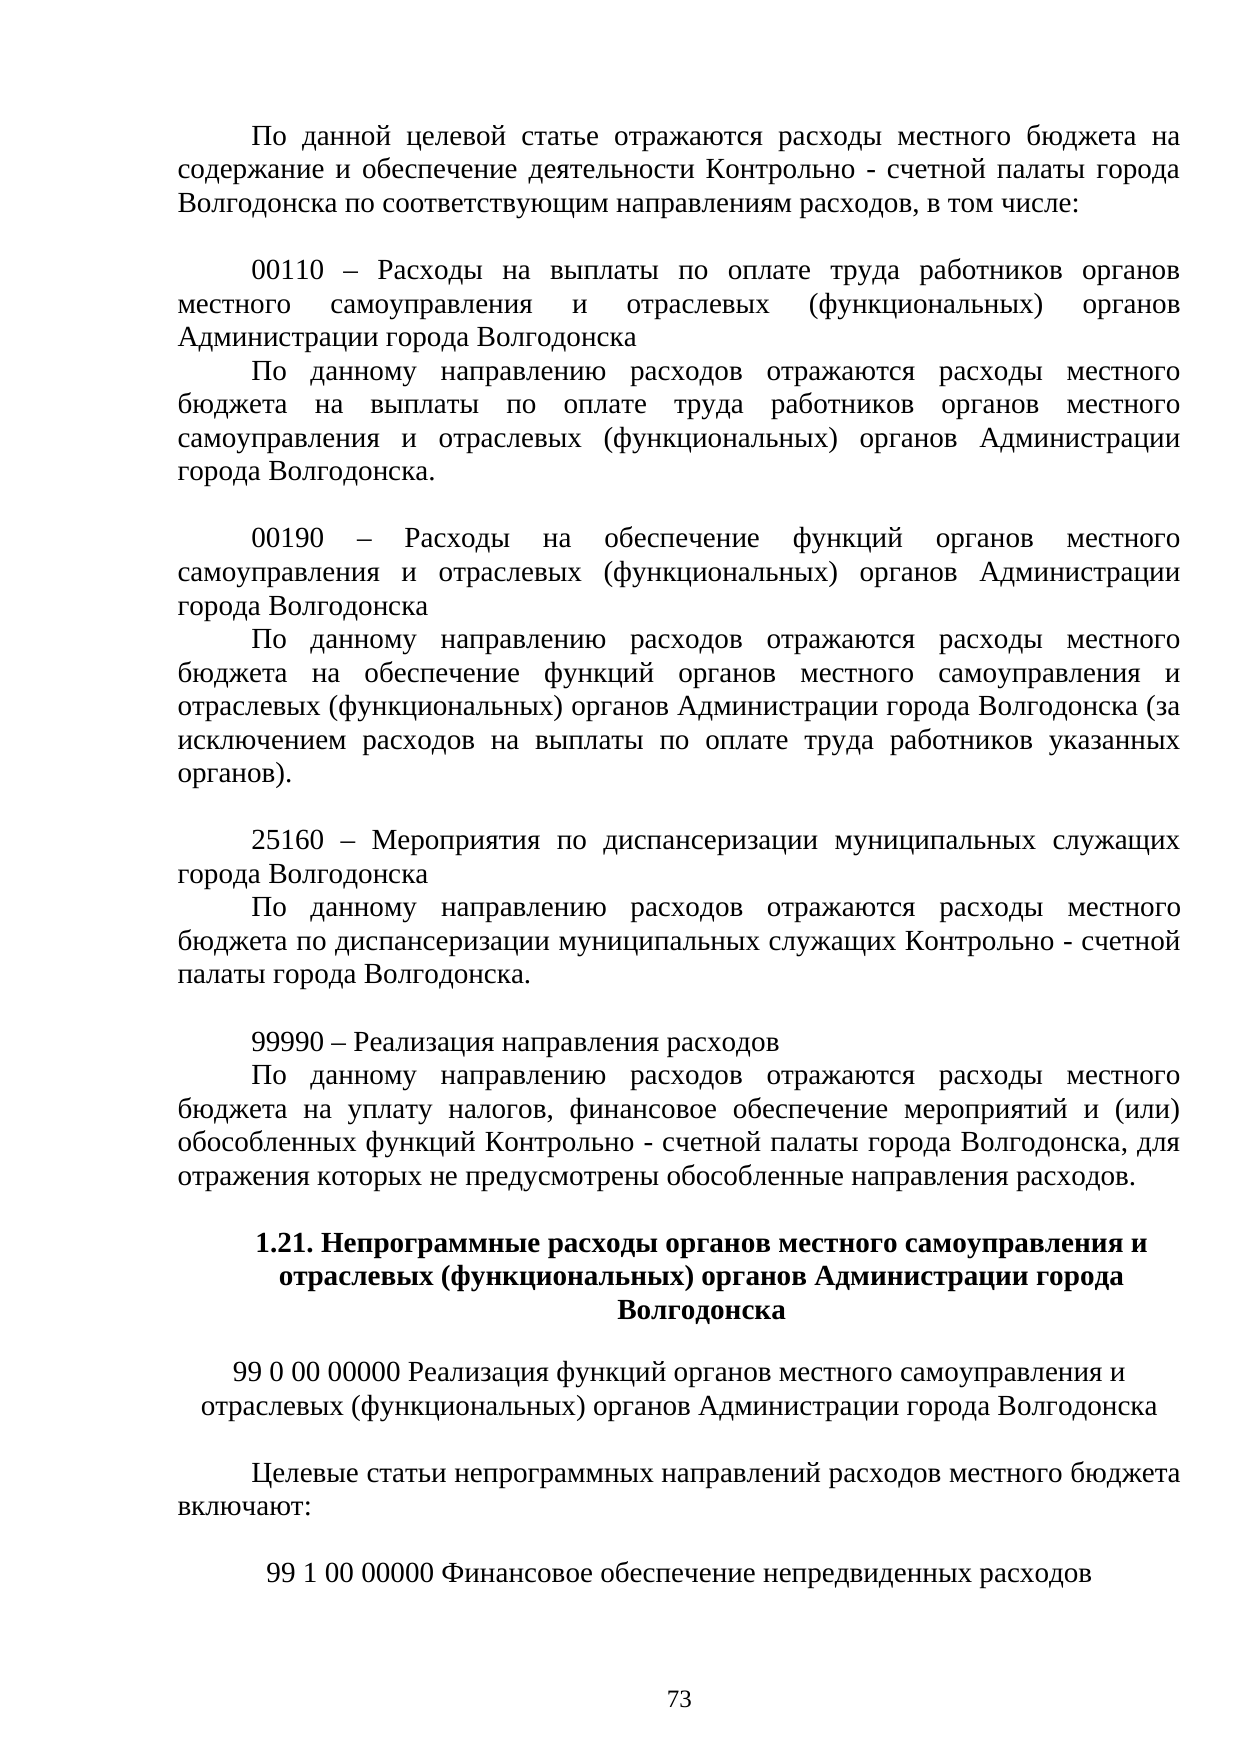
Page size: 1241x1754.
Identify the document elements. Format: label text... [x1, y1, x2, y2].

text 1.21. Непрограммные расходы органов местного самоуправления и отраслевых (функциональных) органов Администрации города Волгодонска [222, 1225, 1181, 1326]
text 00110 – Расходы на выплаты по оплате труда работников органов местного самоуправления и отраслевых (функциональных) органов Администрации города Волгодонска [177, 252, 1181, 353]
text 99 0 00 00000 Реализация функций органов местного самоуправления и отраслевых (функциональных) органов Администрации города Волгодонска [177, 1354, 1181, 1421]
text 99990 – Реализация направления расходов [177, 1024, 1181, 1057]
text По данному направлению расходов отражаются расходы местного бюджета на обеспечение функций органов местного самоуправления и отраслевых (функциональных) органов Администрации города Волгодонска (за исключением расходов на выплаты по оплате труда работников указанных органов). [177, 621, 1181, 789]
text 00190 – Расходы на обеспечение функций органов местного самоуправления и отраслевых (функциональных) органов Администрации города Волгодонска [177, 521, 1181, 621]
text Целевые статьи непрограммных направлений расходов местного бюджета включают: [177, 1455, 1181, 1522]
text По данной целевой статье отражаются расходы местного бюджета на содержание и обеспечение деятельности Контрольно - счетной палаты города Волгодонска по соответствующим направлениям расходов, в том числе: [177, 118, 1181, 219]
text По данному направлению расходов отражаются расходы местного бюджета по диспансеризации муниципальных служащих Контрольно - счетной палаты города Волгодонска. [177, 889, 1181, 990]
text По данному направлению расходов отражаются расходы местного бюджета на уплату налогов, финансовое обеспечение мероприятий и (или) обособленных функций Контрольно - счетной палаты города Волгодонска, для отражения которых не предусмотрены обособленные направления расходов. [177, 1057, 1181, 1191]
text По данному направлению расходов отражаются расходы местного бюджета на выплаты по оплате труда работников органов местного самоуправления и отраслевых (функциональных) органов Администрации города Волгодонска. [177, 353, 1181, 487]
text 99 1 00 00000 Финансовое обеспечение непредвиденных расходов [177, 1556, 1181, 1589]
text 25160 – Мероприятия по диспансеризации муниципальных служащих города Волгодонска [177, 822, 1181, 889]
